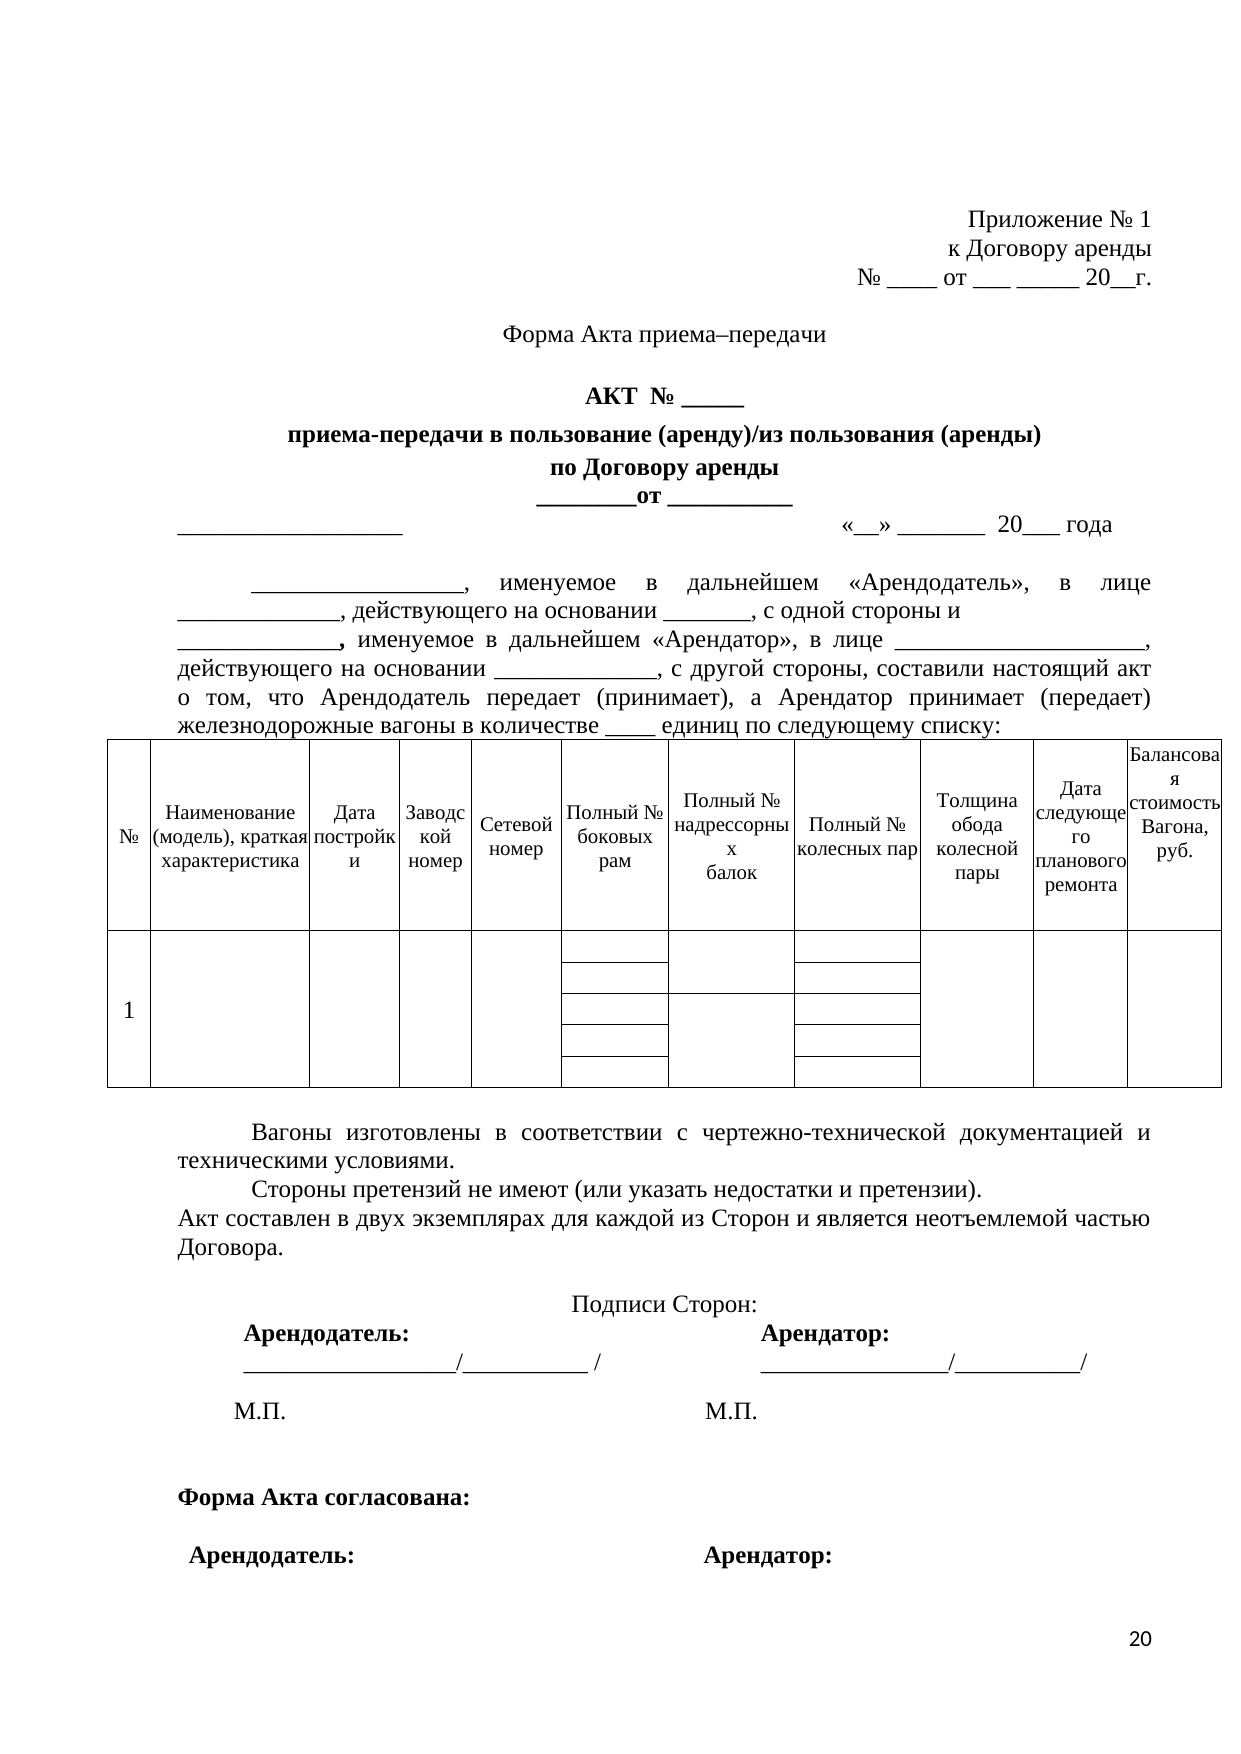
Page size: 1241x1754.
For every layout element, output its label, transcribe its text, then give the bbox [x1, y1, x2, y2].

table_cell [562, 963, 668, 993]
table_cell [400, 931, 471, 1087]
table_cell 1 [108, 931, 150, 1087]
table_header Дата постройки [310, 740, 399, 930]
table_header АКТ № _____ [163, 377, 1166, 414]
table_cell [795, 931, 920, 962]
text Акт составлен в двух экземплярах для каждой из Сторон и является неотъемлемой частью Договора. [177, 1203, 1152, 1261]
table_cell [472, 931, 561, 1087]
text к Договору аренды [177, 233, 1152, 262]
table_header Балансовая стоимость Вагона, руб. [1128, 740, 1221, 930]
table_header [692, 1540, 1152, 1597]
text Форма Акта согласована: [177, 1482, 1152, 1511]
table_cell [562, 994, 668, 1024]
table_cell [562, 1057, 668, 1087]
table_header Полный № колесных пар [795, 740, 920, 930]
text _____________, именуемое в дальнейшем «Арендатор», в лице ____________________, действующего на основании _____________, с другой стороны, составили настоящий акт о том, что Арендодатель передает (принимает), а Арендатор принимает (передает) железнодорожные вагоны в количестве ____ единиц по следующему списку: [177, 624, 1152, 739]
table_header Полный № надрессорных балок [669, 740, 794, 930]
table_header Дата следующего планового ремонта [1034, 740, 1127, 930]
text Вагоны изготовлены в соответствии с чертежно-технической документацией и техническими условиями. [177, 1117, 1152, 1174]
text № ____ от ___ _____ 20__г. [177, 262, 1152, 291]
table_cell [562, 931, 668, 962]
table_cell [669, 994, 794, 1087]
table_cell [1128, 931, 1221, 1087]
text Приложение № 1 [177, 204, 1152, 233]
text __________________ «__» _______ 20___ года [177, 509, 1170, 538]
text М.П. М.П. [177, 1396, 1152, 1425]
table_cell приема-передачи в пользование (аренду)/из пользования (аренды) [163, 414, 1166, 452]
table_cell [151, 931, 309, 1087]
text Стороны претензий не имеют (или указать недостатки и претензии). [177, 1174, 1152, 1203]
table_cell [795, 1057, 920, 1087]
table_header [221, 1318, 1240, 1396]
table_cell [310, 931, 399, 1087]
table_header Наименование (модель), краткая характеристика [151, 740, 309, 930]
text Подписи Сторон: [177, 1289, 1152, 1318]
text _________________, именуемое в дальнейшем «Арендодатель», в лице _____________, действующего на основании _______, с одной стороны и [177, 567, 1152, 624]
table_cell [1034, 931, 1127, 1087]
table_header № [108, 740, 150, 930]
text Форма Акта приема–передачи [177, 319, 1152, 348]
table_cell [562, 1025, 668, 1056]
table_header Сетевой номер [472, 740, 561, 930]
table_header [177, 1540, 692, 1597]
table_header Толщина обода колесной пары [921, 740, 1033, 930]
table_header Заводской номер [400, 740, 471, 930]
table_cell [921, 931, 1033, 1087]
table_header Полный № боковых рам [562, 740, 668, 930]
table_cell [795, 963, 920, 993]
table_cell по Договору аренды ________от __________ [163, 452, 1166, 509]
table_cell [795, 994, 920, 1024]
table_cell [795, 1025, 920, 1056]
table_cell [669, 931, 794, 993]
